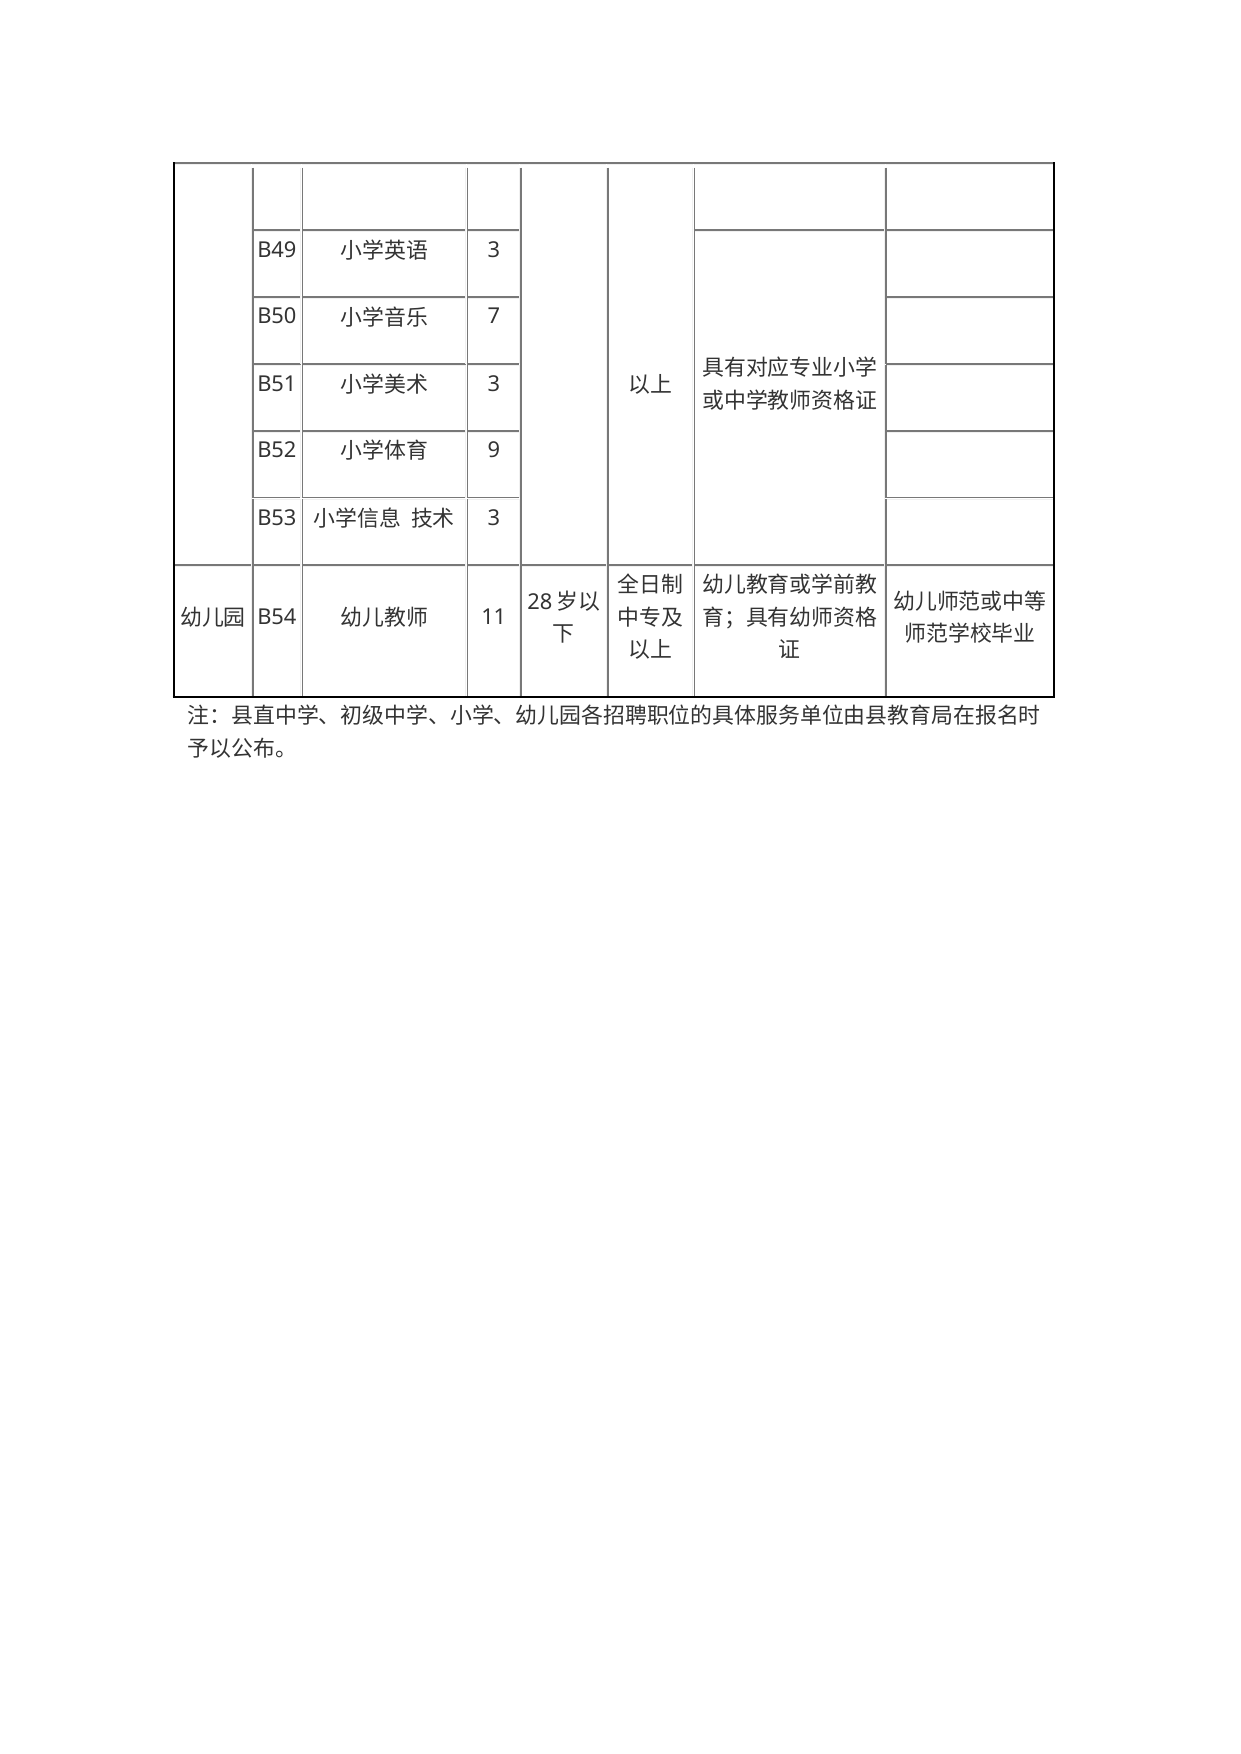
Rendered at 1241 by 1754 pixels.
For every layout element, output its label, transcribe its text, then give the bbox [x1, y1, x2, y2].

table_cell [887, 299, 1053, 363]
table_cell B51 [254, 366, 300, 430]
table_cell B52 [254, 433, 300, 497]
text 注：县直中学、初级中学、小学、幼儿园各招聘职位的具体服务单位由县教育局在报名时予以公布。 [187, 698, 1053, 763]
table_cell [887, 366, 1053, 430]
table_cell 小学数学 [301, 165, 467, 229]
table_cell 3 [468, 366, 519, 430]
table_cell 幼儿教育或学前教育；具有幼师资格证 [695, 567, 884, 696]
table_cell 幼儿师范或中等师范学校毕业 [887, 567, 1053, 696]
table_cell 小学音乐 [303, 299, 465, 363]
table_cell B50 [254, 299, 300, 363]
table_cell 9 [468, 433, 519, 497]
table_cell 小学英语 [303, 232, 465, 296]
table_cell 小学美术 [303, 366, 465, 430]
table_cell 全日制中专及以上 [609, 567, 692, 696]
table_cell B53 [254, 500, 300, 564]
table_cell B49 [254, 232, 300, 296]
table_cell 11 [468, 567, 519, 696]
table_cell 幼儿教师 [303, 567, 465, 696]
table_cell 小学信息 技术 [303, 500, 465, 564]
table_cell [887, 500, 1053, 564]
table_cell 3 [468, 500, 519, 564]
table_cell 3 [468, 232, 519, 296]
table_cell B48 [252, 165, 301, 229]
table_cell 15 [467, 164, 520, 229]
table_cell B54 [254, 567, 300, 696]
table_cell 28岁以下 [522, 567, 606, 696]
table_cell [885, 165, 1053, 229]
table_cell [887, 232, 1053, 296]
table_cell 具有对应专业小学或中学教师资格证 [695, 232, 884, 564]
table_cell 幼儿园 [175, 567, 251, 696]
table_cell [887, 433, 1053, 497]
table_cell 小学体育 [303, 433, 465, 497]
table_cell 7 [468, 299, 519, 363]
